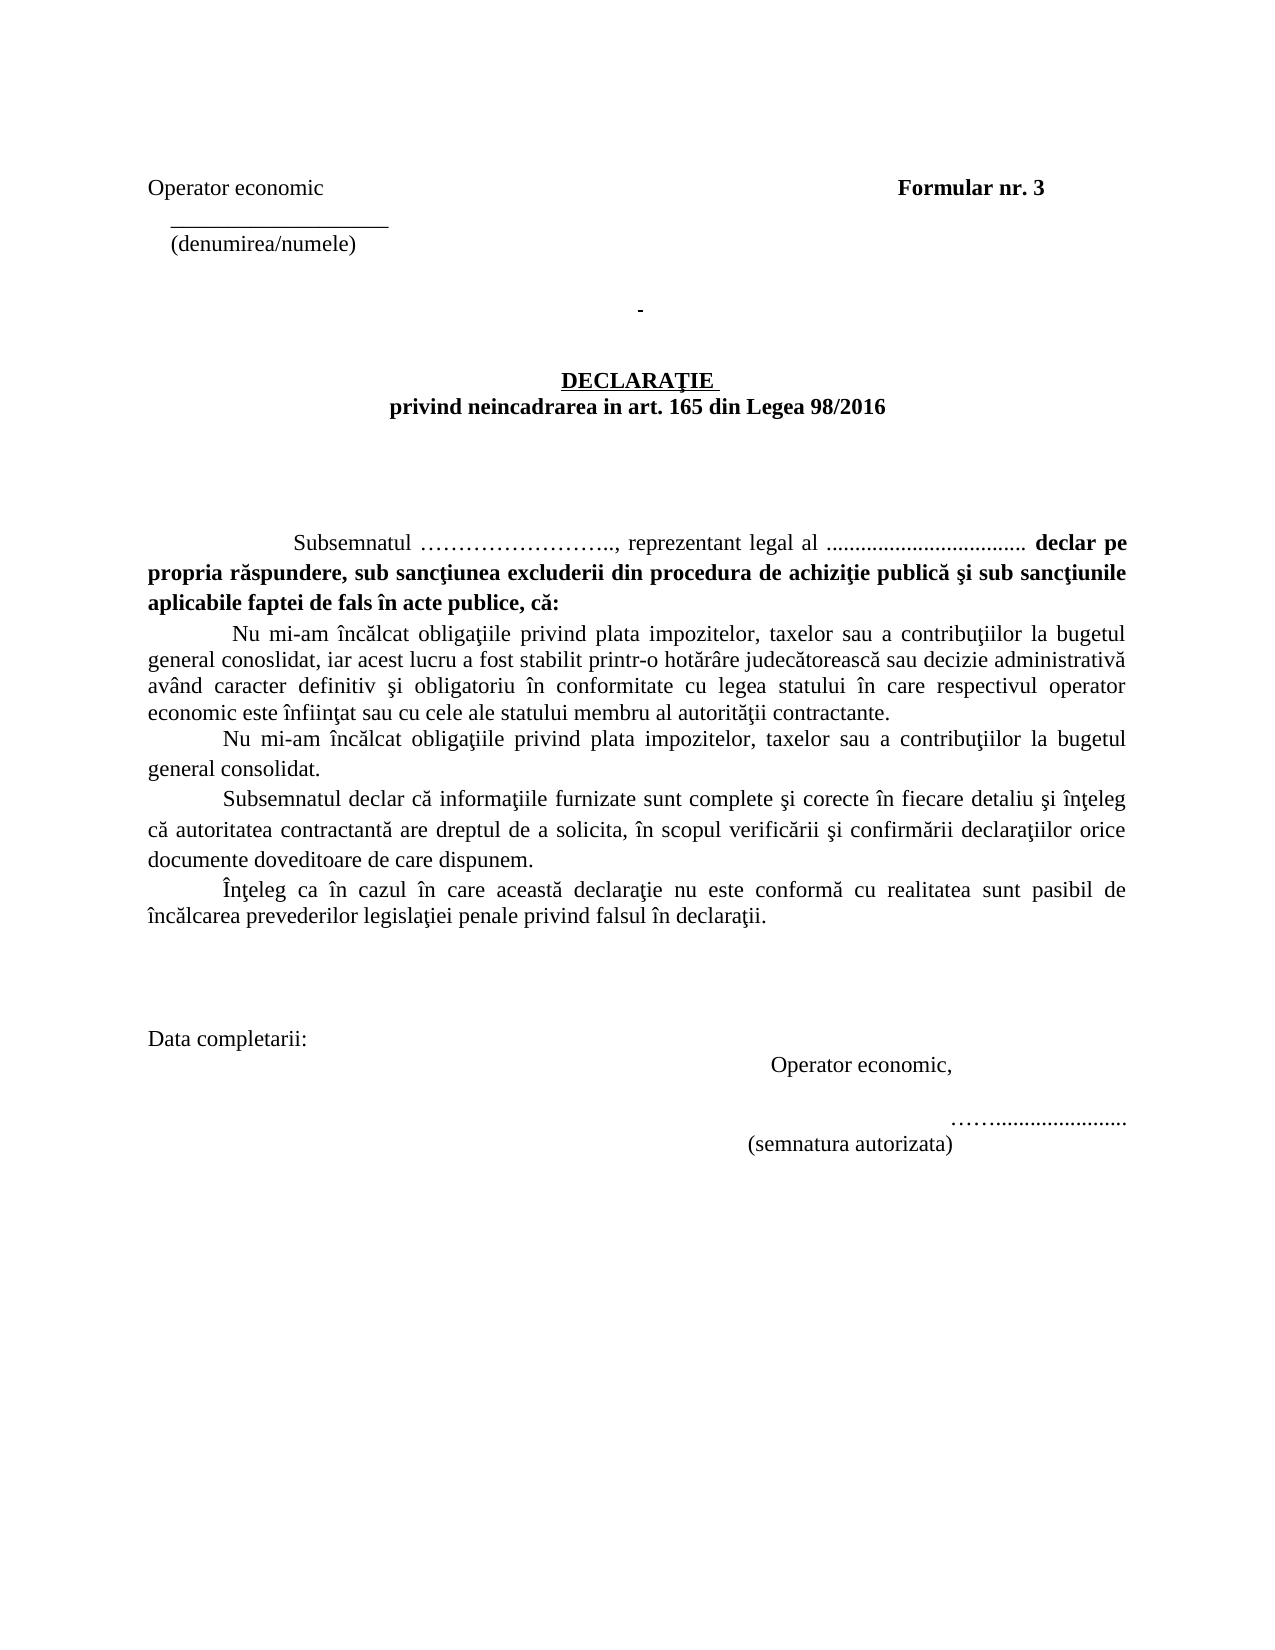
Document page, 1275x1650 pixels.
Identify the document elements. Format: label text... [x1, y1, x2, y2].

text (denumirea/numele) [148, 231, 1127, 257]
text Înţeleg ca în cazul în care această declaraţie nu este conformă cu realitatea sunt pasibil de încălcarea prevederilor legislaţiei penale privind falsul în declaraţii. [148, 876, 1127, 929]
text Nu mi-am încălcat obligaţiile privind plata impozitelor, taxelor sau a contribuţiilor la bugetul general conoslidat, iar acest lucru a fost stabilit printr-o hotărâre judecătorească sau decizie administrativă având caracter definitiv şi obligatoriu în conformitate cu legea statului în care respectivul operator economic este înfiinţat sau cu cele ale statului membru al autorităţii contractante. [148, 620, 1127, 725]
text ___________________ [148, 204, 1127, 231]
text Subsemnatul declar că informaţiile furnizate sunt complete şi corecte în fiecare detaliu şi înţeleg că autoritatea contractantă are dreptul de a solicita, în scopul verificării şi confirmării declaraţiilor orice documente doveditoare de care dispunem. [148, 786, 1127, 872]
text Operator economic, [748, 1051, 1127, 1078]
text Operator economic Formular nr. 3 [148, 174, 1127, 200]
text DECLARAŢIE [148, 367, 1127, 393]
text Data completarii: [148, 1025, 1127, 1051]
text ……....................... (semnatura autorizata) [148, 1104, 1127, 1157]
text privind neincadrarea in art. 165 din Legea 98/2016 [148, 393, 1127, 420]
text Nu mi-am încălcat obligaţiile privind plata impozitelor, taxelor sau a contribuţiilor la bugetul general consolidat. [148, 725, 1127, 782]
text Subsemnatul …………………….., reprezentant legal al ................................... declar pe propria răspundere, sub sancţiunea excluderii din procedura de achiziţie publică şi sub sancţiunile aplicabile faptei de fals în acte publice, că: [148, 529, 1127, 616]
